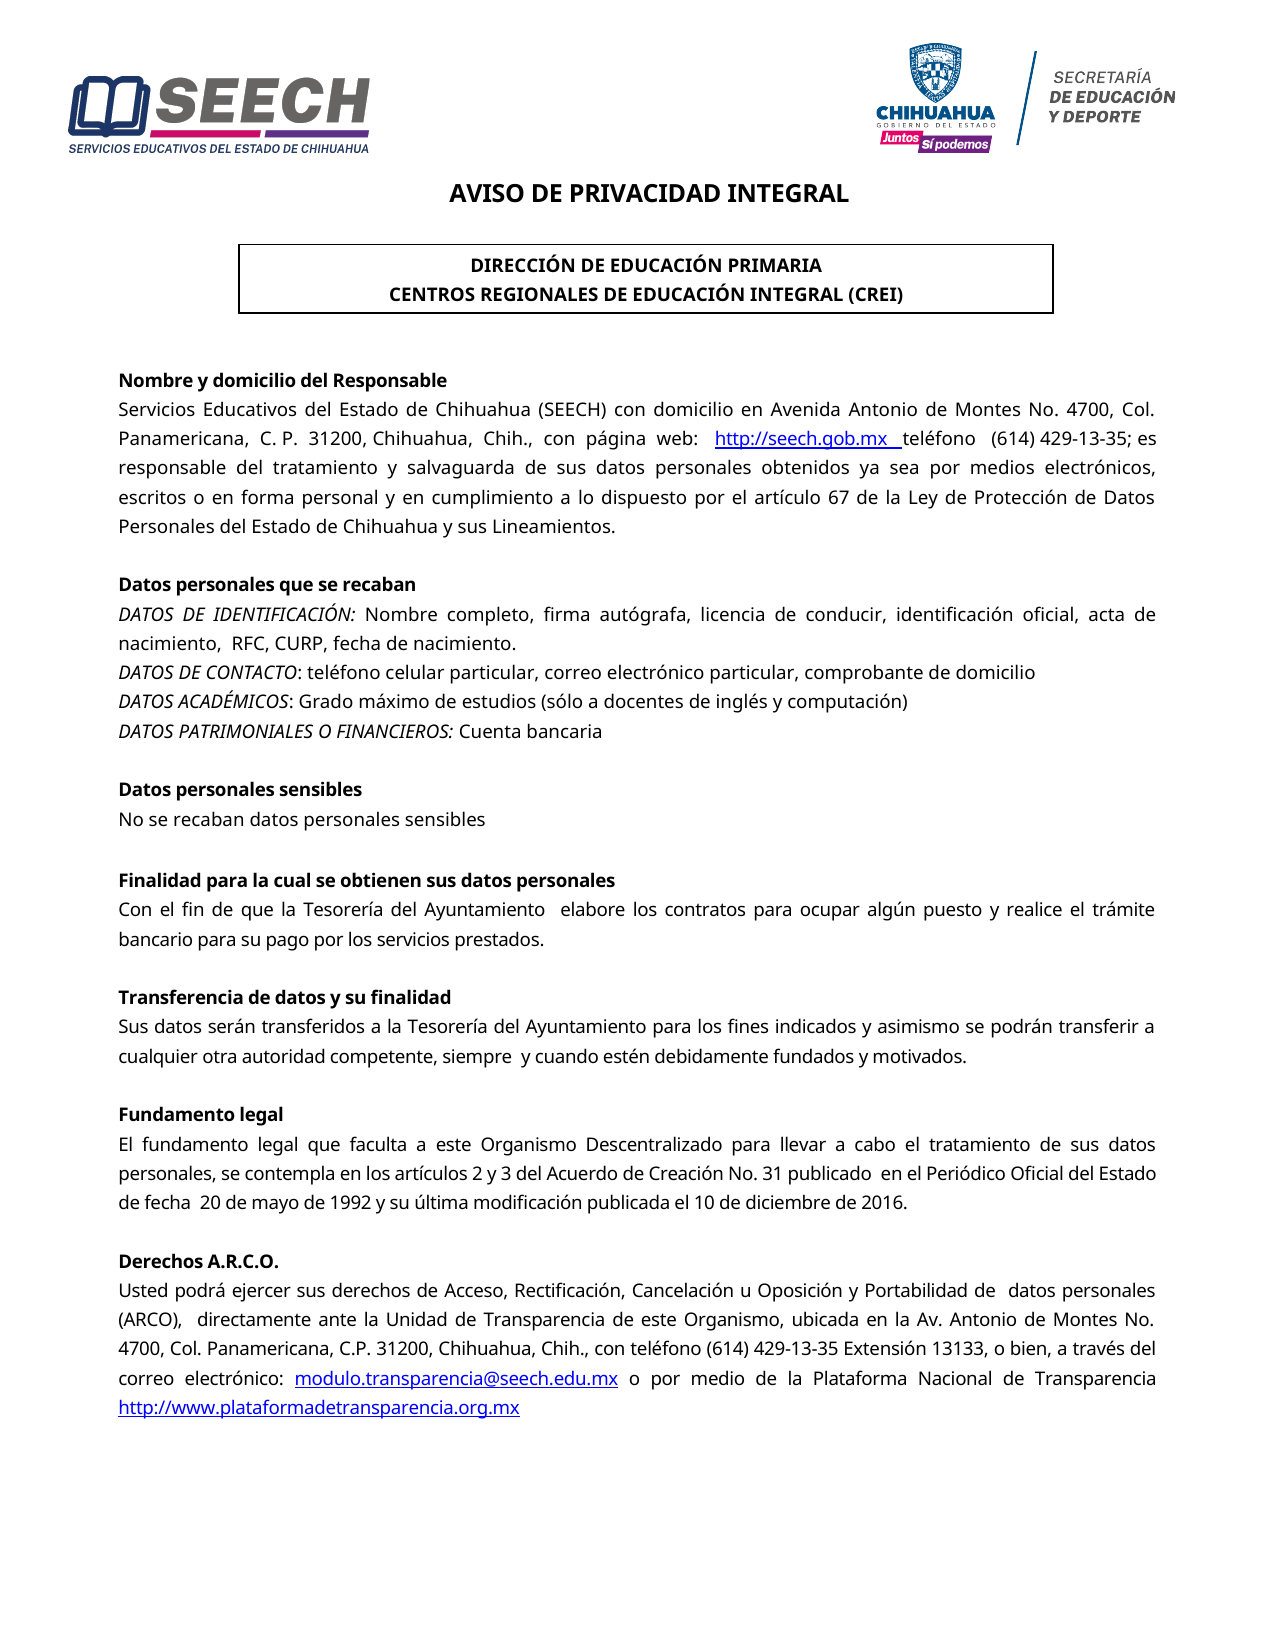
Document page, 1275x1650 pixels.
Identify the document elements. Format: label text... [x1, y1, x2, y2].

text Datos personales que se recaban [118, 572, 1157, 597]
text Datos personales sensibles [118, 777, 1157, 802]
text DATOS DE IDENTIFICACIÓN: Nombre completo, firma autógrafa, licencia de conducir, identificación oficial, acta de nacimiento, RFC, CURP, fecha de nacimiento. [118, 601, 1157, 656]
list Con el fin de que la Tesorería del Ayuntamiento elabore los contratos para ocupar algún puesto y realice el trámite bancario para su pago por los servicios prestados. [118, 897, 1157, 951]
text Usted podrá ejercer sus derechos de Acceso, Rectificación, Cancelación u Oposición y Portabilidad de datos personales (ARCO), directamente ante la Unidad de Transparencia de este Organismo, ubicada en la Av. Antonio de Montes No. 4700, Col. Panamericana, C.P. 31200, Chihuahua, Chih., con teléfono (614) 429-13-35 Extensión 13133, o bien, a través del correo electrónico: modulo.transparencia@seech.edu.mx o por medio de la Plataforma Nacional de Transparencia http://www.plataformadetransparencia.org.mx [118, 1277, 1157, 1420]
text DATOS PATRIMONIALES O FINANCIEROS: Cuenta bancaria [118, 718, 1157, 744]
picture [876, 43, 1175, 153]
text DATOS DE CONTACTO: teléfono celular particular, correo electrónico particular, comprobante de domicilio [118, 659, 1157, 685]
text AVISO DE PRIVACIDAD INTEGRAL [142, 75, 1157, 209]
text No se recaban datos personales sensibles [118, 806, 1157, 831]
text Derechos A.R.C.O. [118, 1248, 1157, 1273]
text Servicios Educativos del Estado de Chihuahua (SEECH) con domicilio en Avenida Antonio de Montes No. 4700, Col. Panamericana, C. P. 31200, Chihuahua, Chih., con página web: http://seech.gob.mx teléfono (614) 429-13-35; es responsable del tratamiento y salvaguarda de sus datos personales obtenidos ya sea por medios electrónicos, escritos o en forma personal y en cumplimiento a lo dispuesto por el artículo 67 de la Ley de Protección de Datos Personales del Estado de Chihuahua y sus Lineamientos. [118, 396, 1157, 539]
text El fundamento legal que faculta a este Organismo Descentralizado para llevar a cabo el tratamiento de sus datos personales, se contempla en los artículos 2 y 3 del Acuerdo de Creación No. 31 publicado en el Periódico Oficial del Estado de fecha 20 de mayo de 1992 y su última modificación publicada el 10 de diciembre de 2016. [118, 1131, 1157, 1215]
text Nombre y domicilio del Responsable [118, 367, 1157, 392]
text Fundamento legal [118, 1102, 1157, 1127]
text Finalidad para la cual se obtienen sus datos personales [118, 867, 1157, 893]
text DATOS ACADÉMICOS: Grado máximo de estudios (sólo a docentes de inglés y computación) [118, 689, 1157, 714]
picture [68, 76, 142, 153]
list Sus datos serán transferidos a la Tesorería del Ayuntamiento para los fines indicados y asimismo se podrán transferir a cualquier otra autoridad competente, siempre y cuando estén debidamente fundados y motivados. [118, 1014, 1157, 1068]
text Transferencia de datos y su finalidad [118, 984, 1157, 1010]
